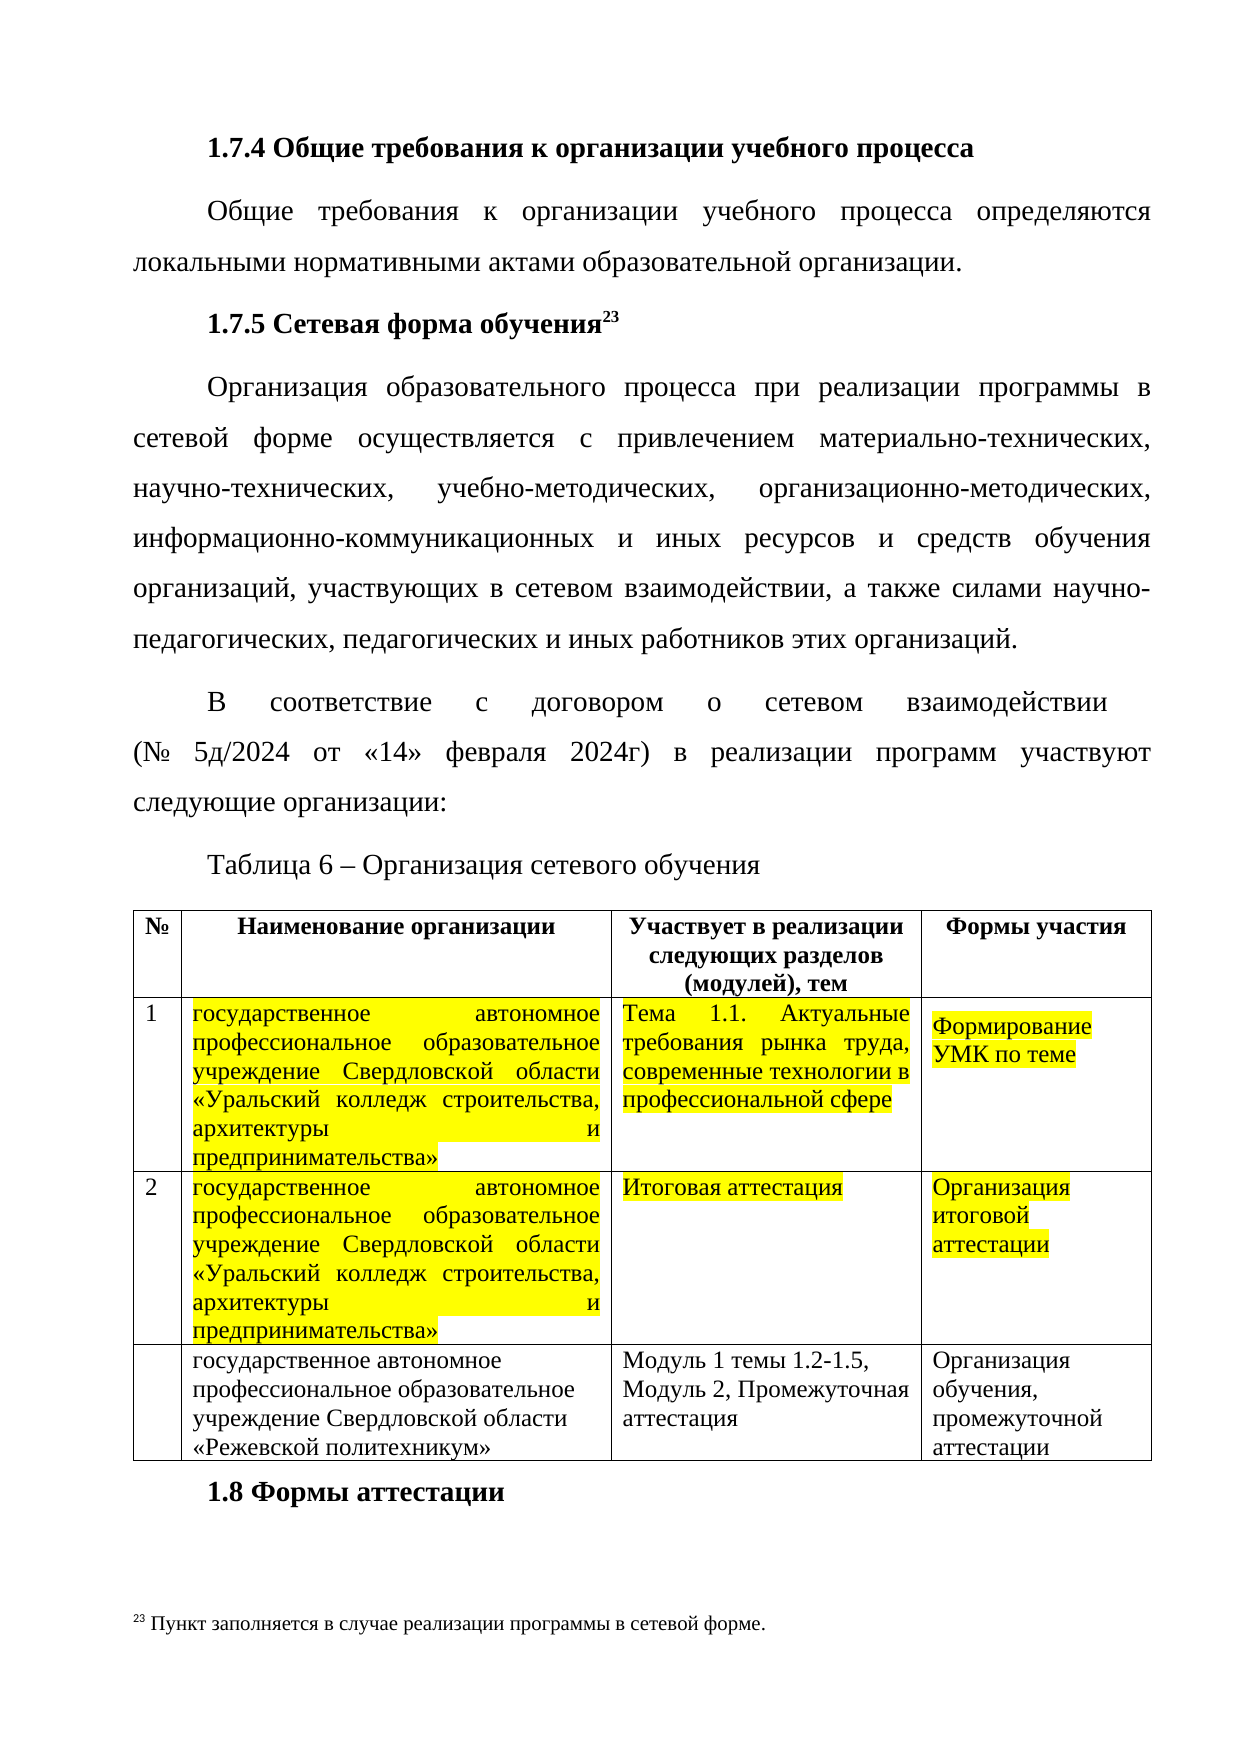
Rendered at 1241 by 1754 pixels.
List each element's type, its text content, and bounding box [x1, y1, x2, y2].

table_cell Итоговая аттестация [612, 1172, 921, 1344]
text Общие требования к организации учебного процесса определяются локальными нормативными актами образовательной организации. [133, 193, 1152, 277]
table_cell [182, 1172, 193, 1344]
table_cell Формирование УМК по теме [922, 998, 1151, 1171]
text Таблица 6 – Организация сетевого обучения [133, 847, 1152, 881]
table_header Участвует в реализации следующих разделов (модулей), тем [612, 911, 921, 997]
table_header Формы участия [922, 911, 1151, 997]
table_cell 1 [134, 998, 181, 1171]
table_header Наименование организации [182, 911, 611, 997]
table_cell Организация обучения, промежуточной аттестации [922, 1345, 1151, 1460]
text 1.7.5 Сетевая форма обучения [133, 307, 1152, 340]
text Организация образовательного процесса при реализации программы в сетевой форме осуществляется с привлечением материально-технических, научно-технических, учебно-методических, организационно-методических, информационно-коммуникационных и иных ресурсов и средств обучения организаций, участвующих в сетевом взаимодействии, а также силами научно-педагогических, педагогических и иных работников этих организаций. [133, 369, 1152, 654]
text В соответствие с договором о сетевом взаимодействии (№ 5д/2024 от «14» февраля 2024г) в реализации программ участвуют следующие организации: [133, 684, 1152, 818]
table_cell Организация итоговой аттестации [922, 1172, 1151, 1344]
table_header № [134, 911, 181, 997]
table_cell государственное автономное профессиональное образовательное учреждение Свердловской области «Уральский колледж строительства, архитектуры и предпринимательства» [438, 1172, 611, 1344]
table_cell государственное автономное профессиональное образовательное учреждение Свердловской области «Уральский колледж строительства, архитектуры и предпринимательства» [182, 998, 611, 1171]
table_cell Модуль 1 темы 1.2-1.5, Модуль 2, Промежуточная аттестация [612, 1345, 921, 1460]
table_cell 2 [134, 1172, 181, 1344]
table_cell Тема 1.1. Актуальные требования рынка труда, современные технологии в профессиональной сфере [612, 998, 921, 1171]
text 1.8 Формы аттестации [133, 1474, 1152, 1507]
table_cell [134, 1345, 181, 1460]
table_cell государственное автономное профессиональное образовательное учреждение Свердловской области «Режевской политехникум» [182, 1345, 611, 1460]
text 1.7.4 Общие требования к организации учебного процесса [133, 131, 1152, 164]
